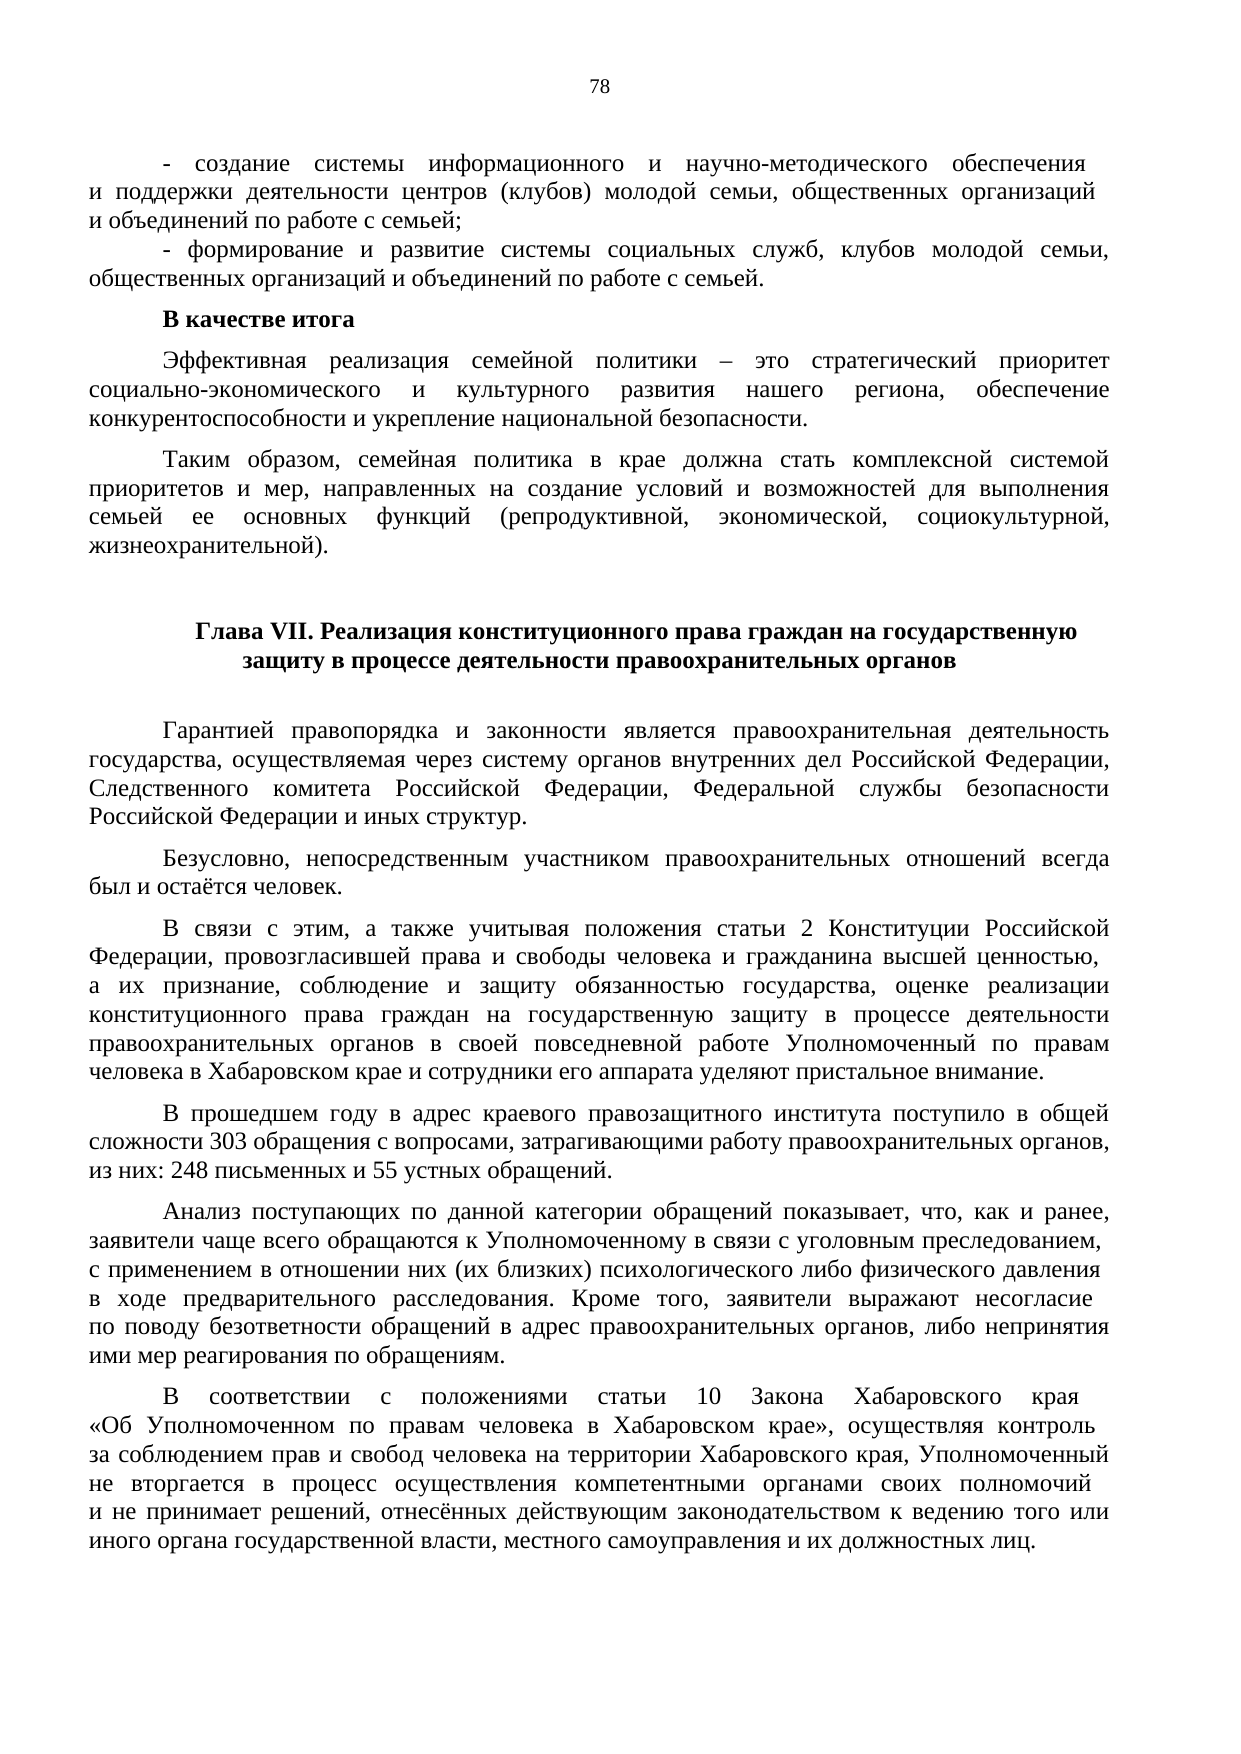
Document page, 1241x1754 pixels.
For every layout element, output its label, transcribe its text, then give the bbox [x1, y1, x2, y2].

text Таким образом, семейная политика в крае должна стать комплексной системой приоритетов и мер, направленных на создание условий и возможностей для выполнения семьей ее основных функций (репродуктивной, экономической, социокультурной, жизнеохранительной). [89, 444, 1110, 559]
text Безусловно, непосредственным участником правоохранительных отношений всегда был и остаётся человек. [89, 843, 1110, 900]
text В соответствии с положениями статьи 10 Закона Хабаровского края «Об Уполномоченном по правам человека в Хабаровском крае», осуществляя контроль за соблюдением прав и свобод человека на территории Хабаровского края, Уполномоченный не вторгается в процесс осуществления компетентными органами своих полномочий и не принимает решений, отнесённых действующим законодательством к ведению того или иного органа государственной власти, местного самоуправления и их должностных лиц. [89, 1381, 1110, 1554]
text - создание системы информационного и научно-методического обеспечения и поддержки деятельности центров (клубов) молодой семьи, общественных организаций и объединений по работе с семьей; [89, 148, 1110, 234]
text Глава VII. Реализация конституционного права граждан на государственную защиту в процессе деятельности правоохранительных органов [89, 616, 1110, 674]
text В связи с этим, а также учитывая положения статьи 2 Конституции Российской Федерации, провозгласившей права и свободы человека и гражданина высшей ценностью, а их признание, соблюдение и защиту обязанностью государства, оценке реализации конституционного права граждан на государственную защиту в процессе деятельности правоохранительных органов в своей повседневной работе Уполномоченный по правам человека в Хабаровском крае и сотрудники его аппарата уделяют пристальное внимание. [89, 913, 1110, 1085]
text Эффективная реализация семейной политики – это стратегический приоритет социально-экономического и культурного развития нашего региона, обеспечение конкурентоспособности и укрепление национальной безопасности. [89, 345, 1110, 431]
text Гарантией правопорядка и законности является правоохранительная деятельность государства, осуществляемая через систему органов внутренних дел Российской Федерации, Следственного комитета Российской Федерации, Федеральной службы безопасности Российской Федерации и иных структур. [89, 715, 1110, 830]
text Анализ поступающих по данной категории обращений показывает, что, как и ранее, заявители чаще всего обращаются к Уполномоченному в связи с уголовным преследованием, с применением в отношении них (их близких) психологического либо физического давления в ходе предварительного расследования. Кроме того, заявители выражают несогласие по поводу безответности обращений в адрес правоохранительных органов, либо непринятия ими мер реагирования по обращениям. [89, 1196, 1110, 1369]
text В прошедшем году в адрес краевого правозащитного института поступило в общей сложности 303 обращения с вопросами, затрагивающими работу правоохранительных органов, из них: 248 письменных и 55 устных обращений. [89, 1098, 1110, 1184]
text - формирование и развитие системы социальных служб, клубов молодой семьи, общественных организаций и объединений по работе с семьей. [89, 234, 1110, 291]
text В качестве итога [89, 304, 1110, 333]
